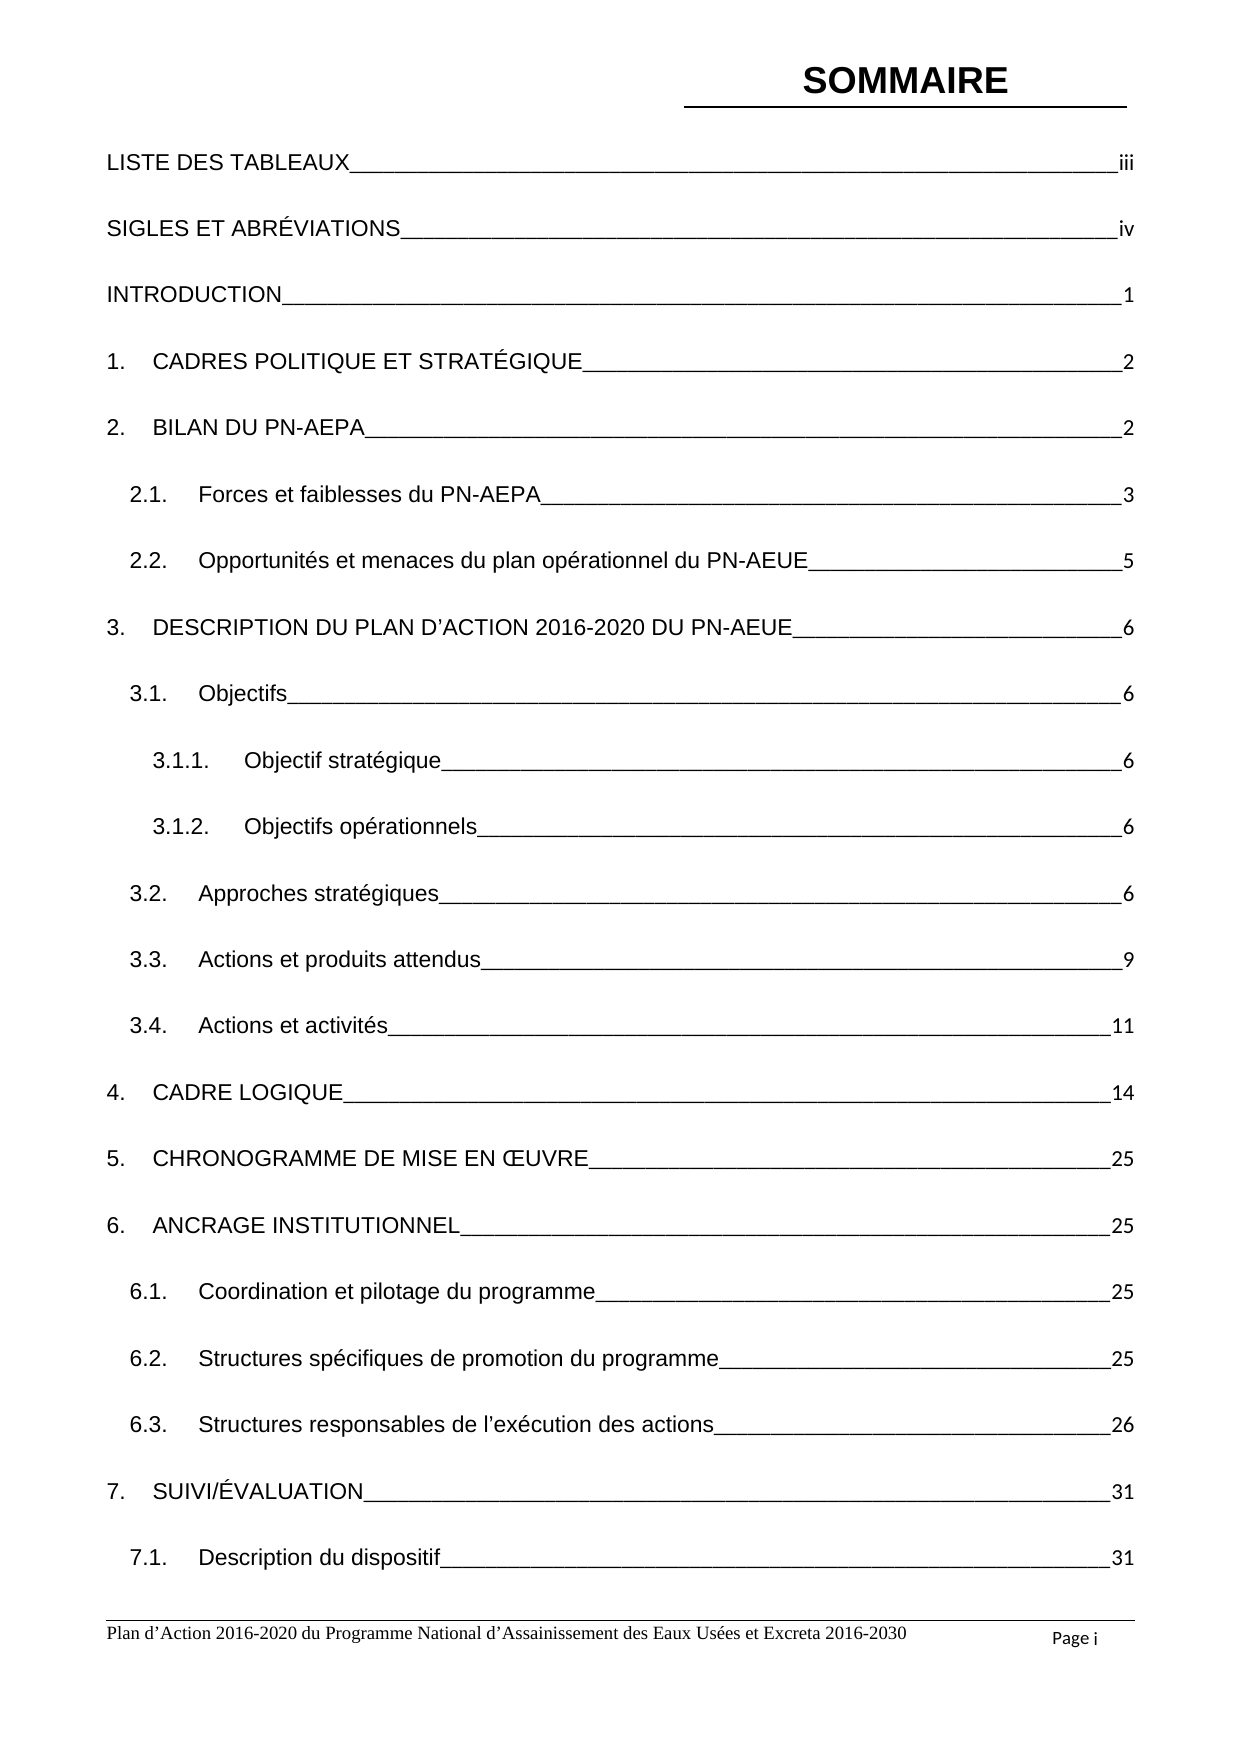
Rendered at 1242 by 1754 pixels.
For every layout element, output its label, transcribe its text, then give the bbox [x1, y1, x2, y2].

text SOMMAIRE [684, 59, 1127, 106]
text 6.3. Structures responsables de l’exécution des actions 26 [129, 1410, 1135, 1438]
text 2. BILAN DU PN-AEPA 2 [106, 413, 1135, 441]
text 2.1. Forces et faiblesses du PN-AEPA 3 [129, 480, 1135, 508]
text 3. DESCRIPTION DU PLAN D’ACTION 2016-2020 DU PN-AEUE 6 [106, 613, 1135, 641]
text 7. SUIVI/ÉVALUATION 31 [106, 1477, 1135, 1505]
text 6. ANCRAGE INSTITUTIONNEL 25 [106, 1211, 1135, 1239]
text 3.4. Actions et activités 11 [129, 1012, 1135, 1039]
text 6.1. Coordination et pilotage du programme 25 [129, 1277, 1135, 1305]
text 3.2. Approches stratégiques 6 [129, 879, 1135, 907]
text SIGLES ET ABRÉVIATIONS iv [106, 214, 1135, 242]
text 3.1.1. Objectif stratégique 6 [152, 746, 1135, 774]
text INTRODUCTION 1 [106, 281, 1135, 308]
text 2.2. Opportunités et menaces du plan opérationnel du PN-AEUE 5 [129, 546, 1135, 574]
text 6.2. Structures spécifiques de promotion du programme 25 [129, 1344, 1135, 1372]
text 3.3. Actions et produits attendus 9 [129, 945, 1135, 973]
text 4. CADRE LOGIQUE 14 [106, 1078, 1135, 1106]
text 1. CADRES POLITIQUE ET STRATÉGIQUE 2 [106, 347, 1135, 375]
text 3.1.2. Objectifs opérationnels 6 [152, 812, 1135, 840]
text 5. CHRONOGRAMME DE MISE EN ŒUVRE 25 [106, 1144, 1135, 1172]
text 7.1. Description du dispositif 31 [129, 1543, 1135, 1571]
text LISTE DES TABLEAUX iii [106, 148, 1135, 176]
text 3.1. Objectifs 6 [129, 679, 1135, 707]
